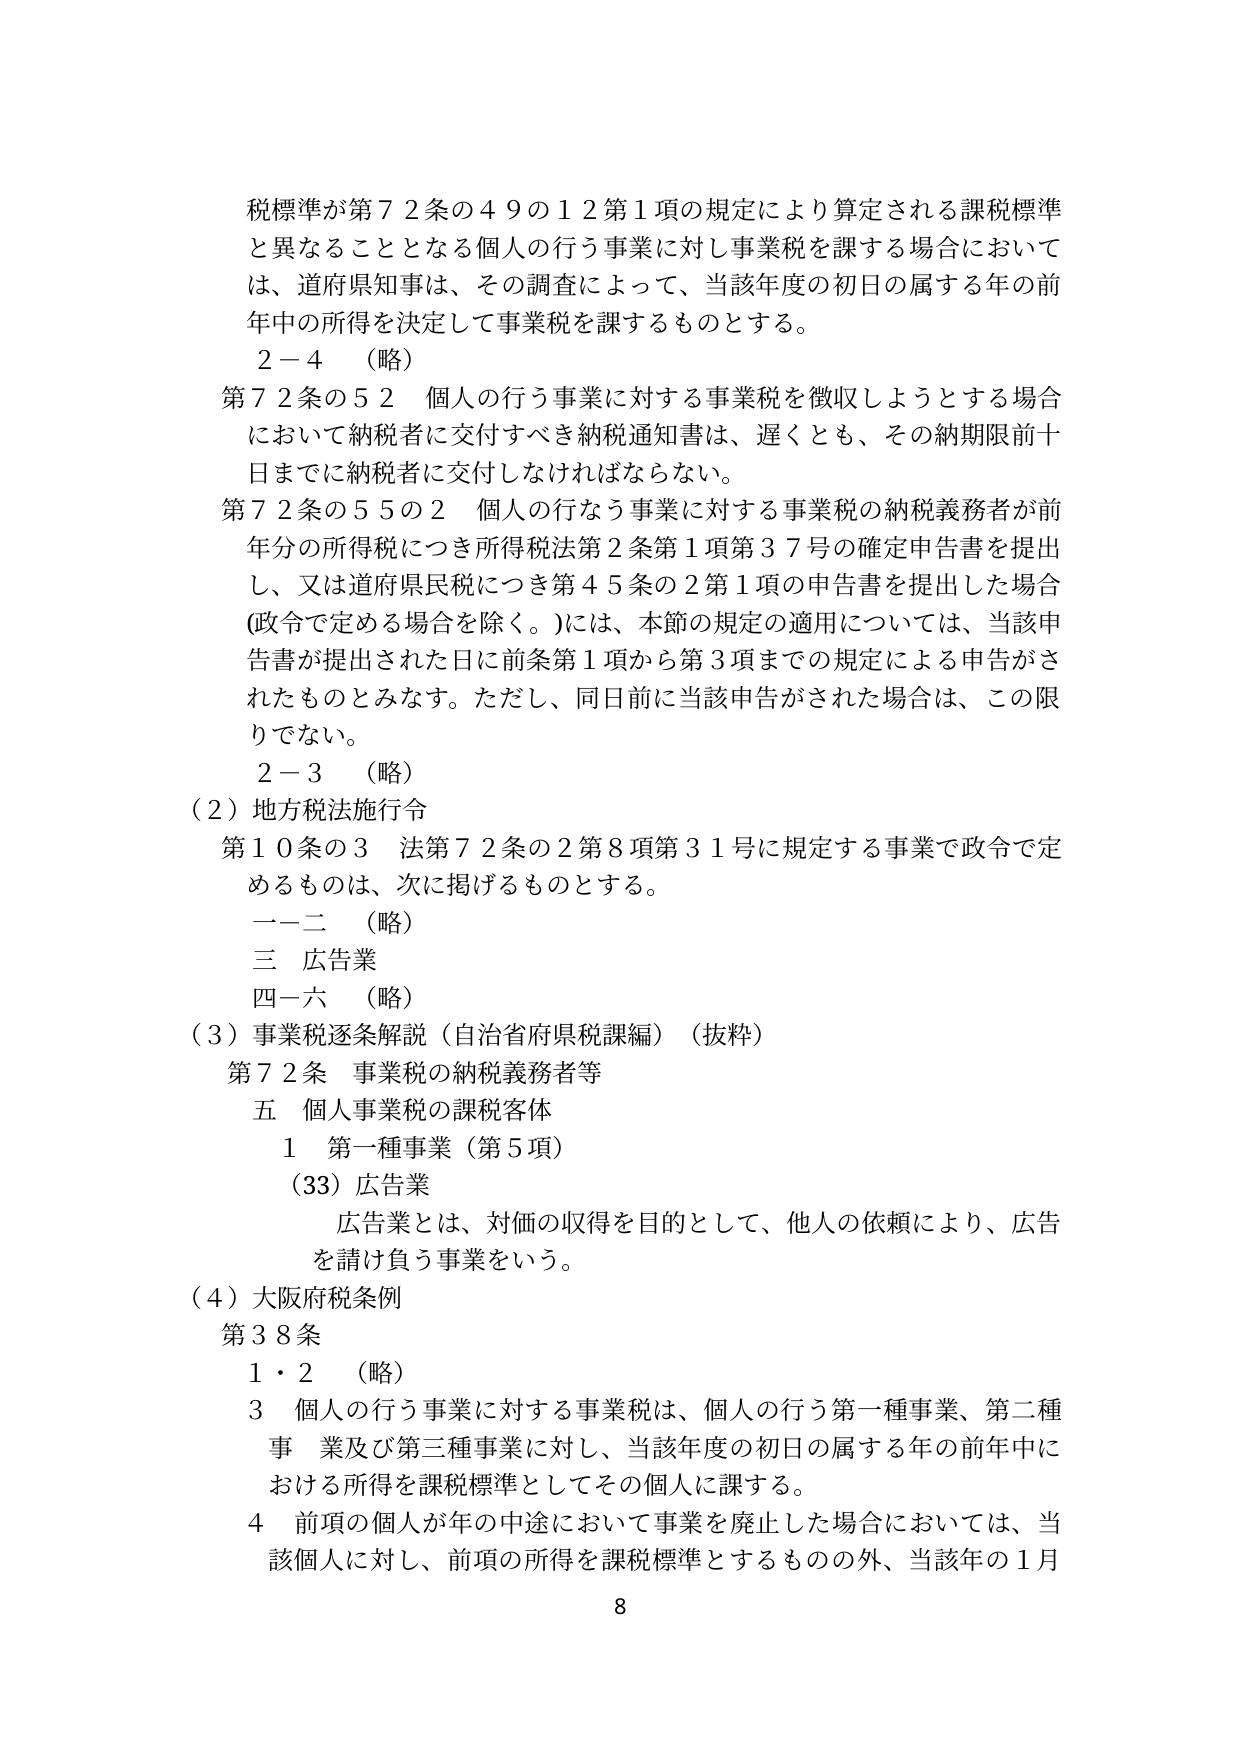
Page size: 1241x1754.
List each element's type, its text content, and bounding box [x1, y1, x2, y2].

text ３ 個人の行う事業に対する事業税は、個人の行う第一種事業、第二種事 業及び第三種事業に対し、当該年度の初日の属する年の前年中における所得を課税標準としてその個人に課する。 [243, 1390, 1063, 1503]
text 第３８条 [221, 1315, 1063, 1353]
text （２）地方税法施行令 [177, 790, 1063, 828]
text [243, 1503, 1063, 1578]
text 五 個人事業税の課税客体 [177, 1090, 1063, 1128]
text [221, 190, 1063, 340]
text （４）大阪府税条例 [177, 1278, 1063, 1315]
text 四－六 （略） [177, 978, 1063, 1015]
text 第７２条の５２ 個人の行う事業に対する事業税を徴収しようとする場合において納税者に交付すべき納税通知書は、遅くとも、その納期限前十日までに納税者に交付しなければならない。 [221, 378, 1063, 490]
text 広告業とは、対価の収得を目的として、他人の依頼により、広告を請け負う事業をいう。 [287, 1203, 1063, 1278]
text ２－４ （略） [177, 340, 1063, 378]
text （33）広告業 [177, 1165, 1063, 1203]
text 三 広告業 [177, 940, 1063, 978]
text 第７２条の５５の２ 個人の行なう事業に対する事業税の納税義務者が前年分の所得税につき所得税法第２条第１項第３７号の確定申告書を提出し、又は道府県民税につき第４５条の２第１項の申告書を提出した場合(政令で定める場合を除く。)には、本節の規定の適用については、当該申告書が提出された日に前条第１項から第３項までの規定による申告がされたものとみなす。ただし、同日前に当該申告がされた場合は、この限りでない。 [221, 490, 1063, 753]
text 一－二 （略） [177, 903, 1063, 940]
text 第７２条 事業税の納税義務者等 [177, 1053, 1063, 1090]
text （３）事業税逐条解説（自治省府県税課編）（抜粋） [177, 1015, 1063, 1053]
text １・２ （略） [243, 1353, 1063, 1390]
text １ 第一種事業（第５項） [177, 1128, 1063, 1165]
text ２－３ （略） [177, 753, 1063, 790]
text 第１０条の３ 法第７２条の２第８項第３１号に規定する事業で政令で定めるものは、次に掲げるものとする。 [221, 828, 1063, 903]
